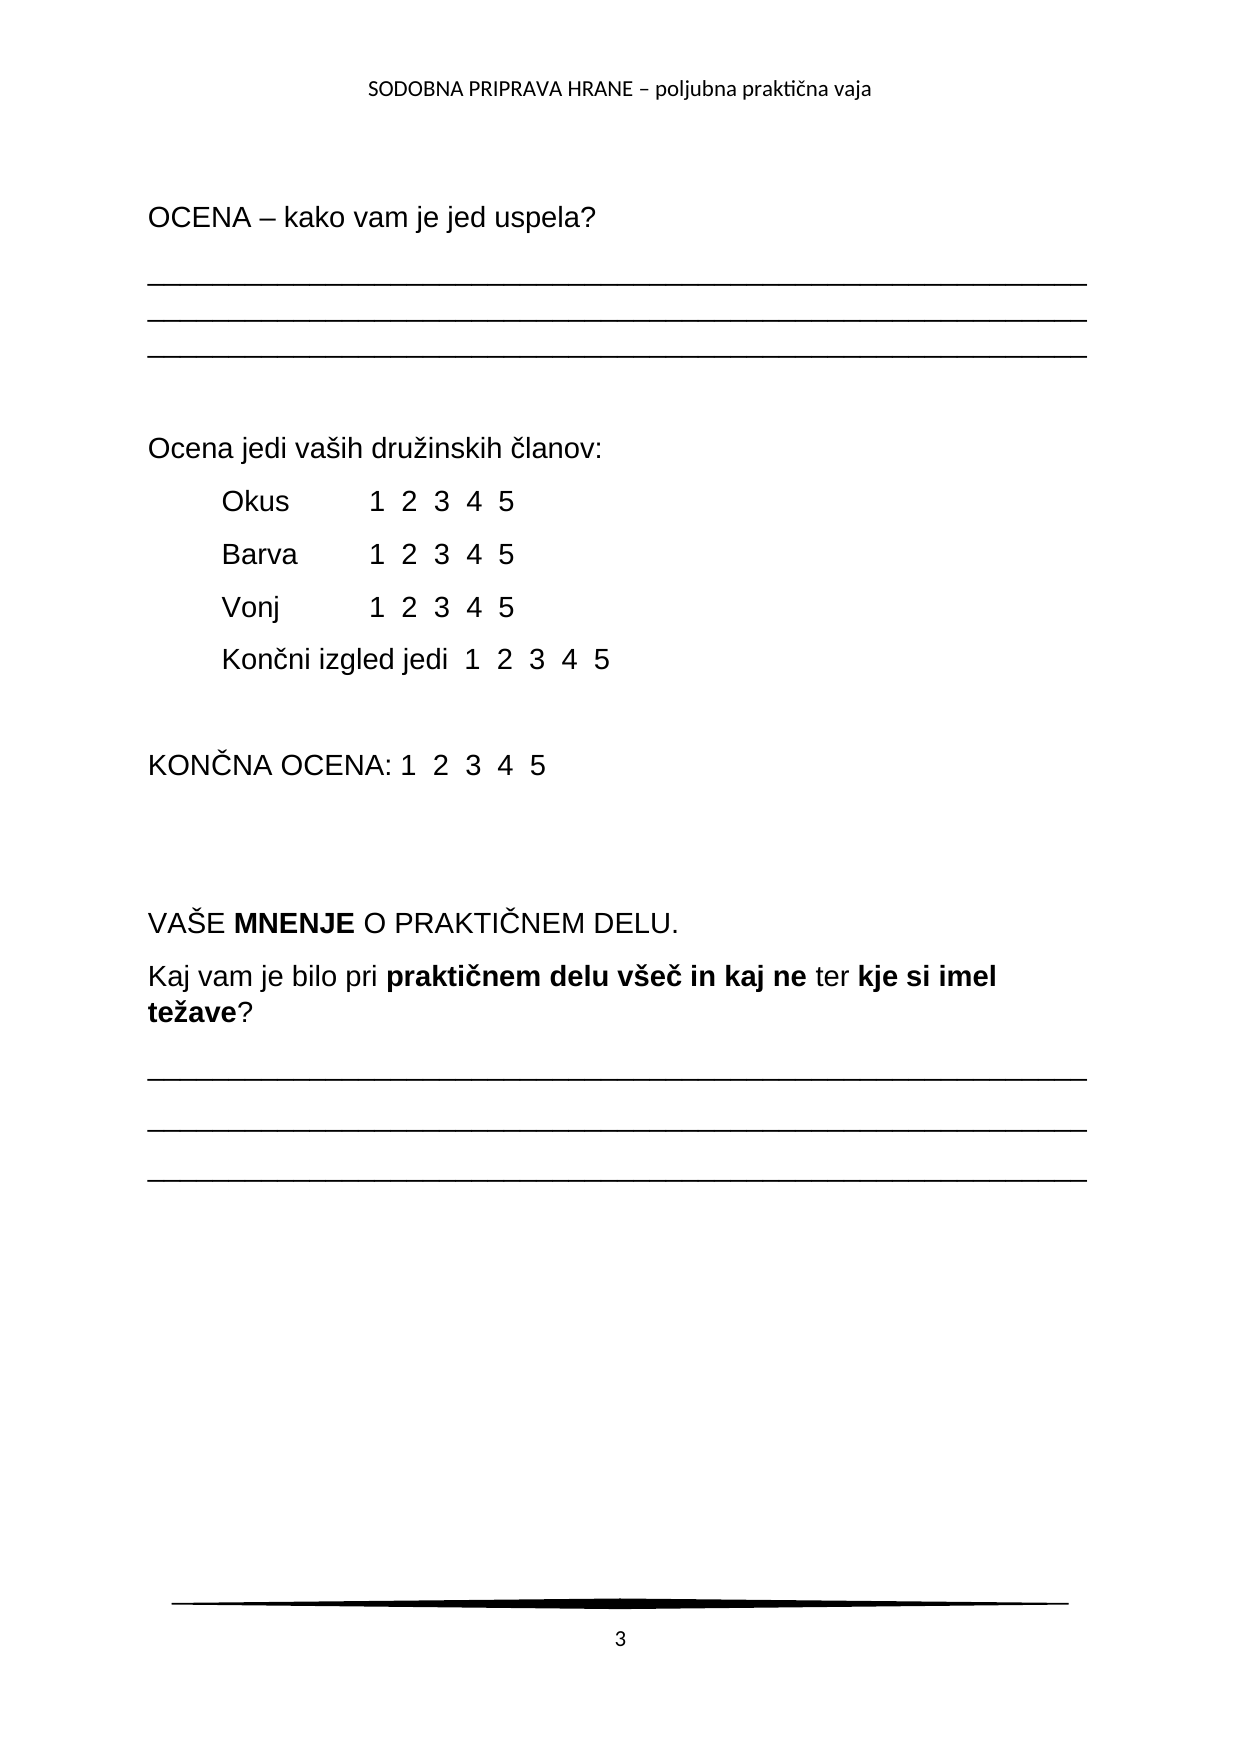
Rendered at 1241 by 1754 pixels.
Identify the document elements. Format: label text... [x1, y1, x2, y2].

text Vonj 1 2 3 4 5 [148, 589, 1093, 623]
text ______________________________________________________________________________________________________________________________________________________________________________ [148, 253, 1093, 359]
text Ocena jedi vaših družinskih članov: [148, 431, 1093, 465]
text Končni izgled jedi 1 2 3 4 5 [148, 642, 1093, 676]
text KONČNA OCENA: 1 2 3 4 5 [148, 748, 1093, 782]
text Barva 1 2 3 4 5 [148, 537, 1093, 570]
text Okus 1 2 3 4 5 [148, 484, 1093, 517]
text ______________________________________________________________________________________________________________________________________________________________________________ [148, 1048, 1093, 1182]
text VAŠE MNENJE O PRAKTIČNEM DELU. [148, 906, 1093, 940]
text Kaj vam je bilo pri praktičnem delu všeč in kaj ne ter kje si imel težave? [148, 959, 1093, 1029]
text OCENA – kako vam je jed uspela? [148, 200, 1093, 234]
